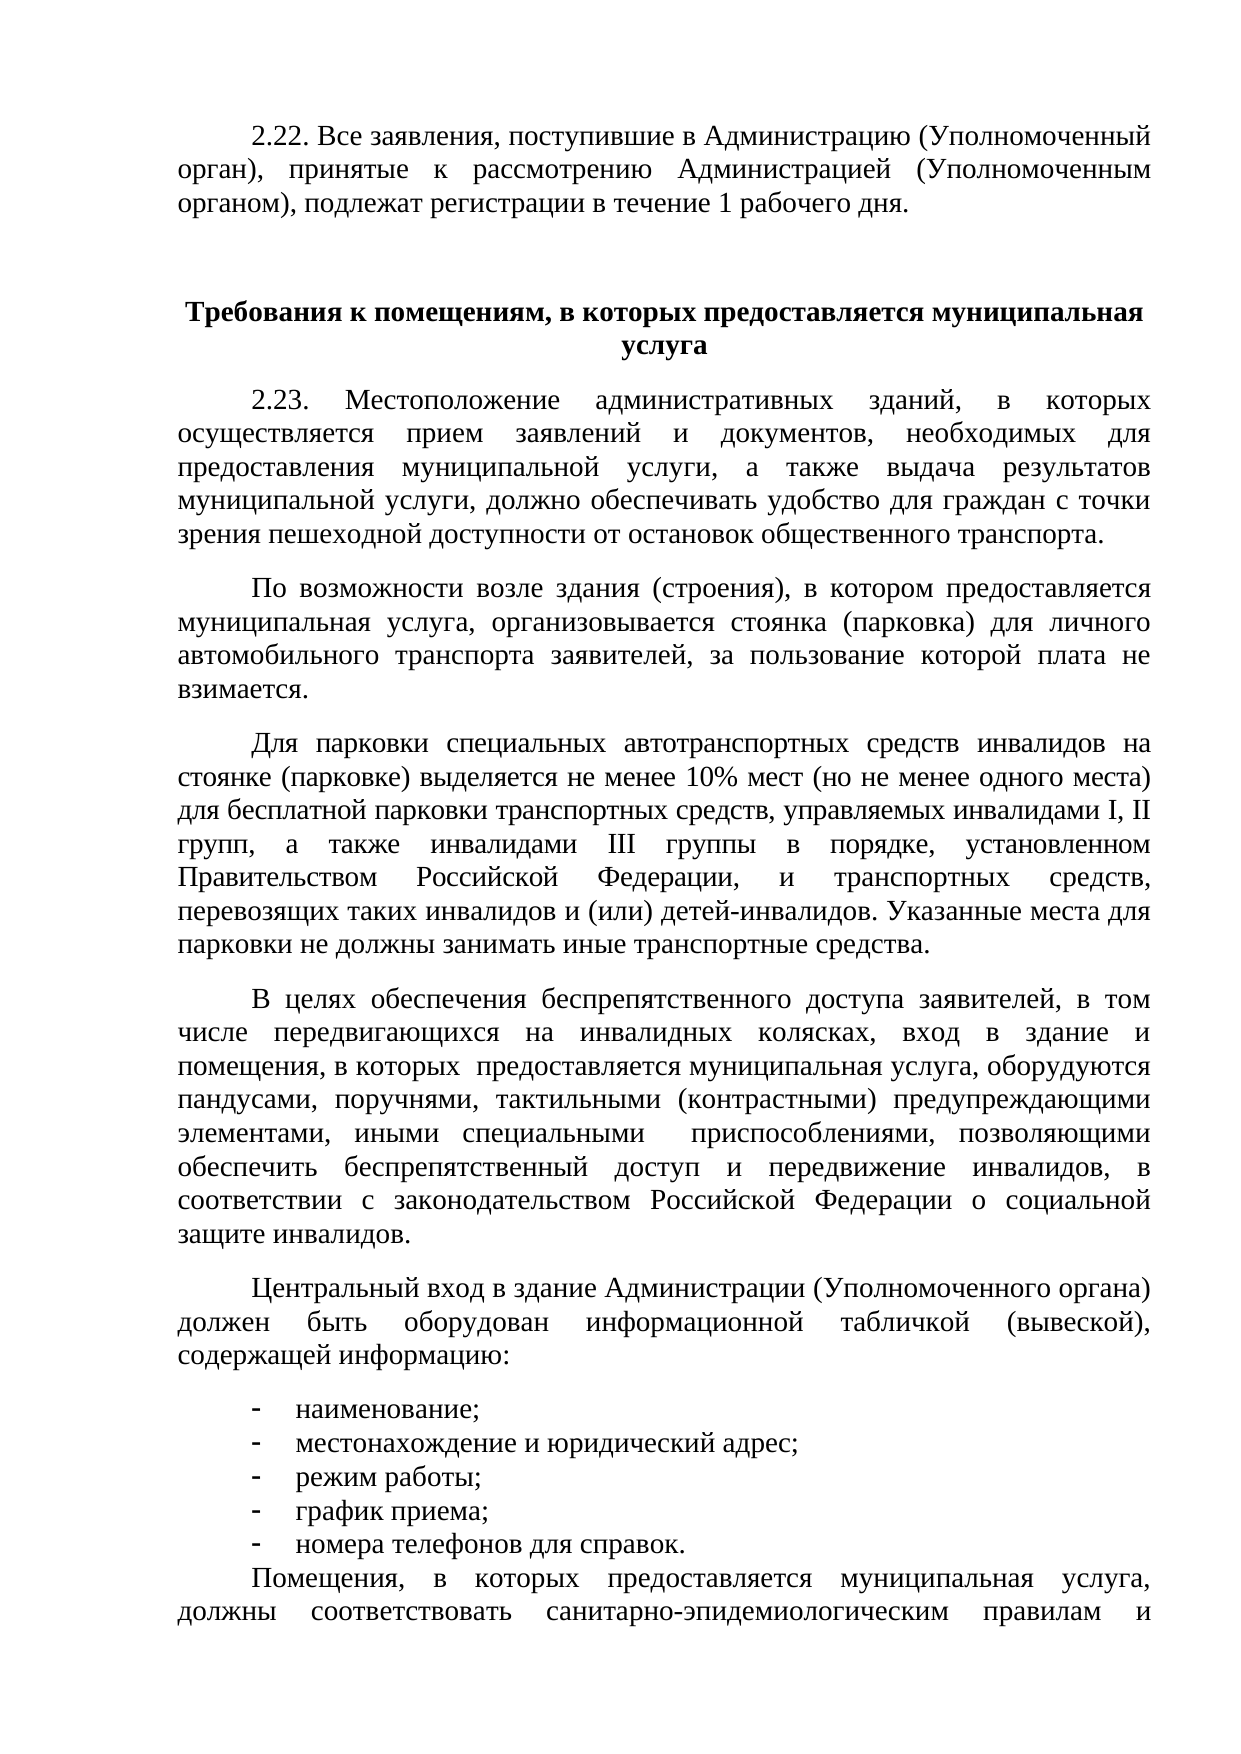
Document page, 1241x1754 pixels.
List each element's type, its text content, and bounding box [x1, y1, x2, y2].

text Для парковки специальных автотранспортных средств инвалидов на стоянке (парковке) выделяется не менее 10% мест (но не менее одного места) для бесплатной парковки транспортных средств, управляемых инвалидами I, II групп, а также инвалидами III группы в порядке, установленном Правительством Российской Федерации, и транспортных средств, перевозящих таких инвалидов и (или) детей-инвалидов. Указанные места для парковки не должны занимать иные транспортные средства. [177, 725, 1152, 960]
list режим работы; [177, 1459, 1152, 1493]
list наименование; [177, 1392, 1152, 1425]
list местонахождение и юридический адрес; [177, 1425, 1152, 1459]
list график приема; [177, 1493, 1152, 1526]
list номера телефонов для справок. [177, 1526, 1152, 1560]
text По возможности возле здания (строения), в котором предоставляется муниципальная услуга, организовывается стоянка (парковка) для личного автомобильного транспорта заявителей, за пользование которой плата не взимается. [177, 570, 1152, 704]
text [177, 1560, 1152, 1627]
text Требования к помещениям, в которых предоставляется муниципальная услуга [177, 294, 1152, 361]
text 2.22. Все заявления, поступившие в Администрацию (Уполномоченный орган), принятые к рассмотрению Администрацией (Уполномоченным органом), подлежат регистрации в течение 1 рабочего дня. [177, 118, 1152, 219]
text В целях обеспечения беспрепятственного доступа заявителей, в том числе передвигающихся на инвалидных колясках, вход в здание и помещения, в которых предоставляется муниципальная услуга, оборудуются пандусами, поручнями, тактильными (контрастными) предупреждающими элементами, иными специальными приспособлениями, позволяющими обеспечить беспрепятственный доступ и передвижение инвалидов, в соответствии с законодательством Российской Федерации о социальной защите инвалидов. [177, 981, 1152, 1249]
text Центральный вход в здание Администрации (Уполномоченного органа) должен быть оборудован информационной табличкой (вывеской), содержащей информацию: [177, 1270, 1152, 1371]
text 2.23. Местоположение административных зданий, в которых осуществляется прием заявлений и документов, необходимых для предоставления муниципальной услуги, а также выдача результатов муниципальной услуги, должно обеспечивать удобство для граждан с точки зрения пешеходной доступности от остановок общественного транспорта. [177, 382, 1152, 549]
